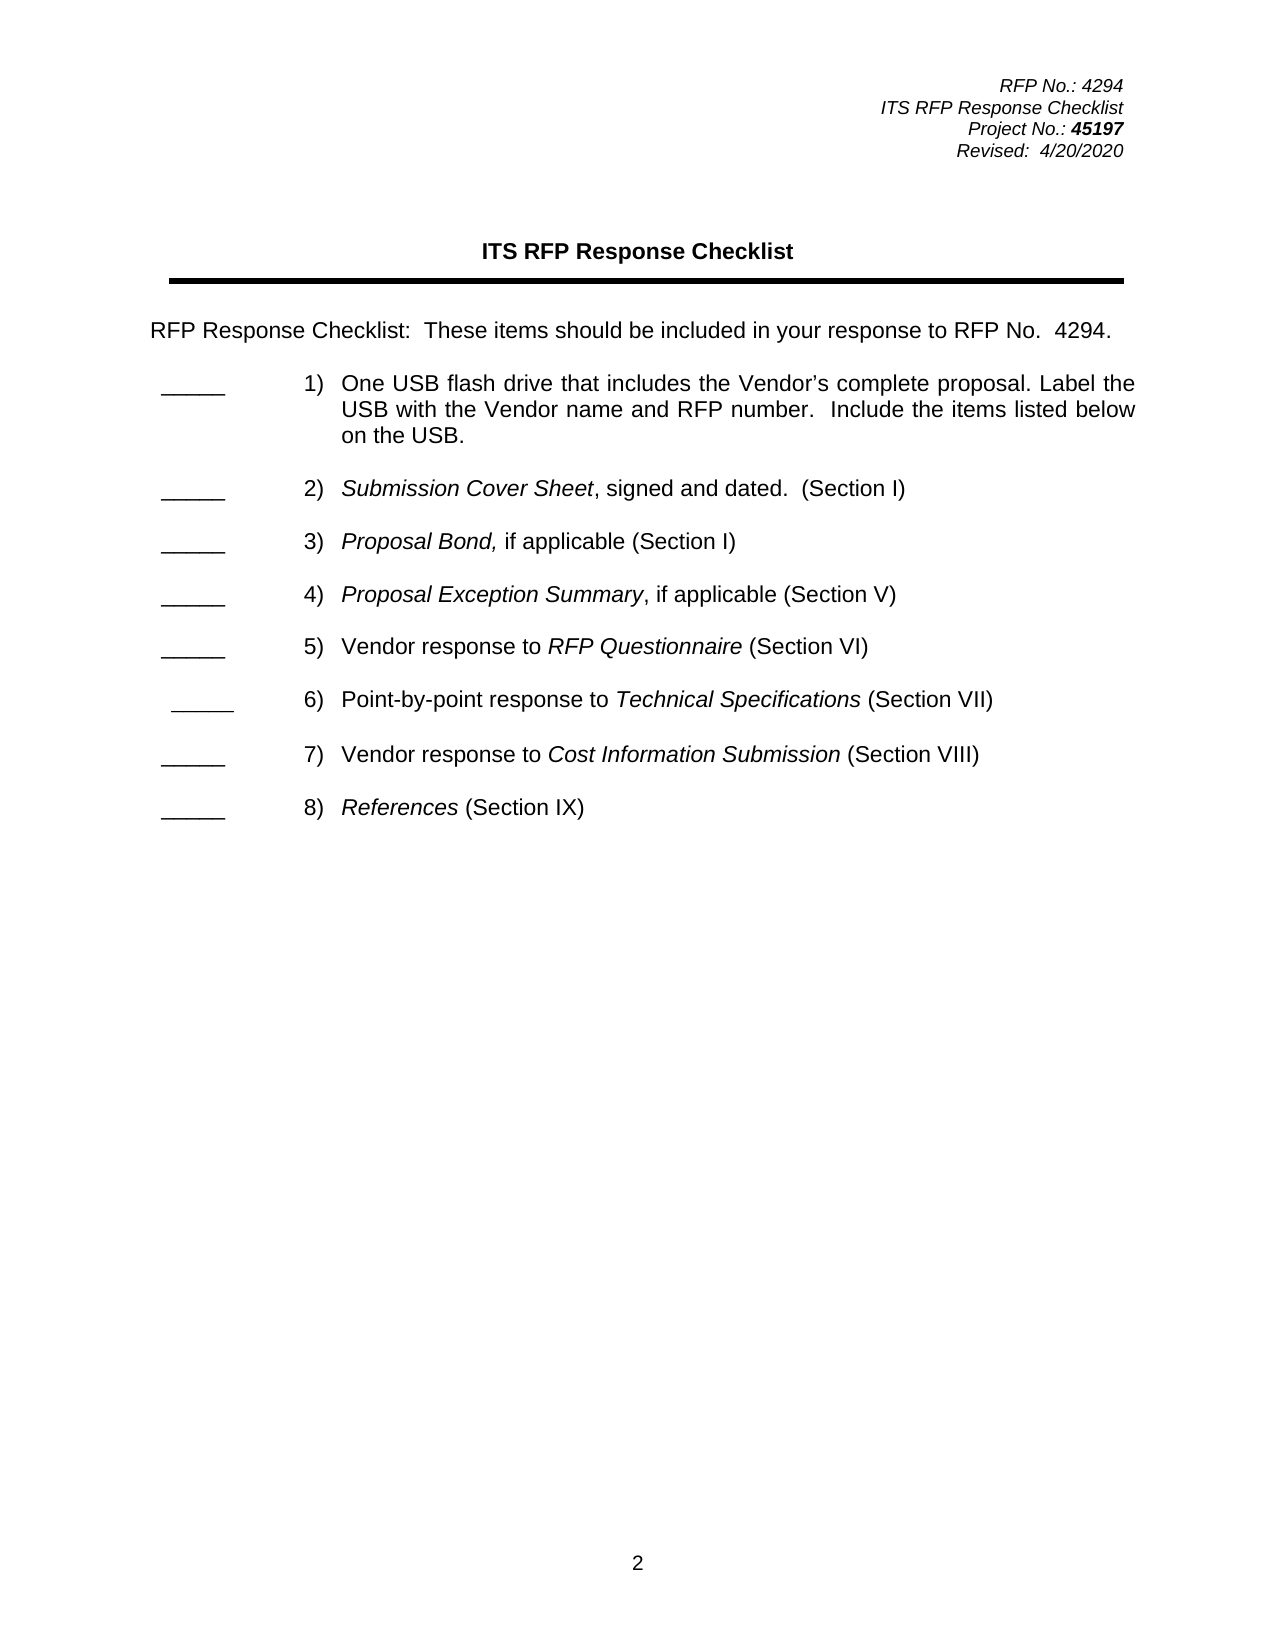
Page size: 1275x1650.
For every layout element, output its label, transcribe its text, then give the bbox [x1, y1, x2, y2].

table_cell Submission Cover Sheet, signed and dated. (Section I) [255, 475, 1147, 528]
table_header One USB flash drive that includes the Vendor’s complete proposal. Label the USB with the Vendor name and RFP number. Include the items listed below on the USB. [255, 370, 1147, 475]
table_cell Proposal Bond, if applicable (Section I) [255, 528, 1147, 581]
text RFP Response Checklist: These items should be included in your response to RFP No. 4294. [150, 317, 1125, 343]
table_cell Vendor response to Cost Information Submission (Section VIII) [255, 741, 1147, 793]
table_header _____ [150, 370, 255, 475]
table_cell _____ [150, 686, 255, 741]
table_cell Point-by-point response to Technical Specifications (Section VII) [255, 686, 1147, 741]
table_cell _____ [150, 528, 255, 581]
table_cell Proposal Exception Summary, if applicable (Section V) [255, 581, 1147, 633]
table_cell References (Section IX) [255, 794, 1147, 846]
table_cell _____ [150, 794, 255, 846]
table_cell _____ [150, 581, 255, 633]
table_cell _____ [150, 633, 255, 686]
table_cell Vendor response to RFP Questionnaire (Section VI) [255, 633, 1147, 686]
text ITS RFP Response Checklist [150, 238, 1125, 264]
table_cell _____ [150, 741, 255, 793]
table_cell _____ [150, 475, 255, 528]
